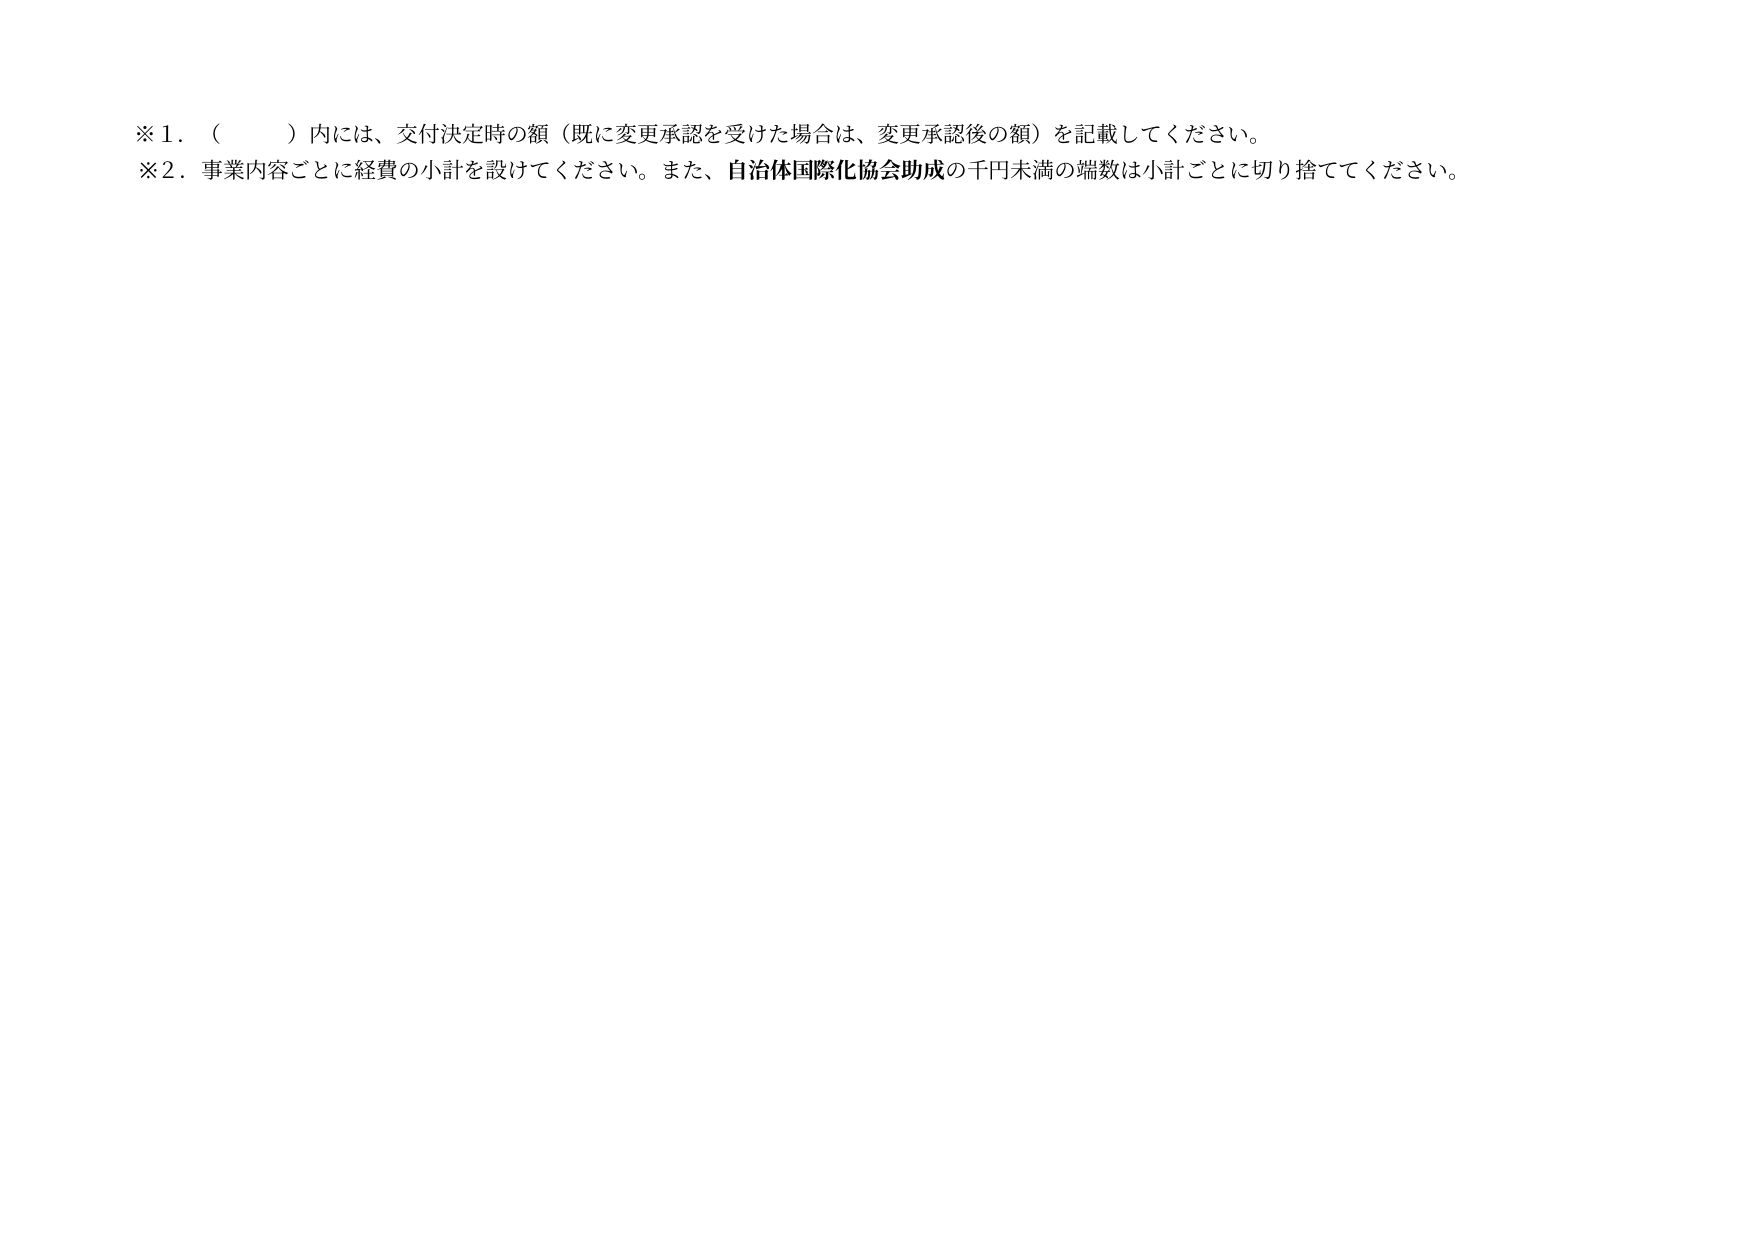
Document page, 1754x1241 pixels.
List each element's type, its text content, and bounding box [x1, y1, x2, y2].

text ※１．（ ）内には、交付決定時の額（既に変更承認を受けた場合は、変更承認後の額）を記載してください。 [106, 115, 1648, 151]
text ※２．事業内容ごとに経費の小計を設けてください。また、自治体国際化協会助成の千円未満の端数は小計ごとに切り捨ててください。 [106, 151, 1648, 187]
